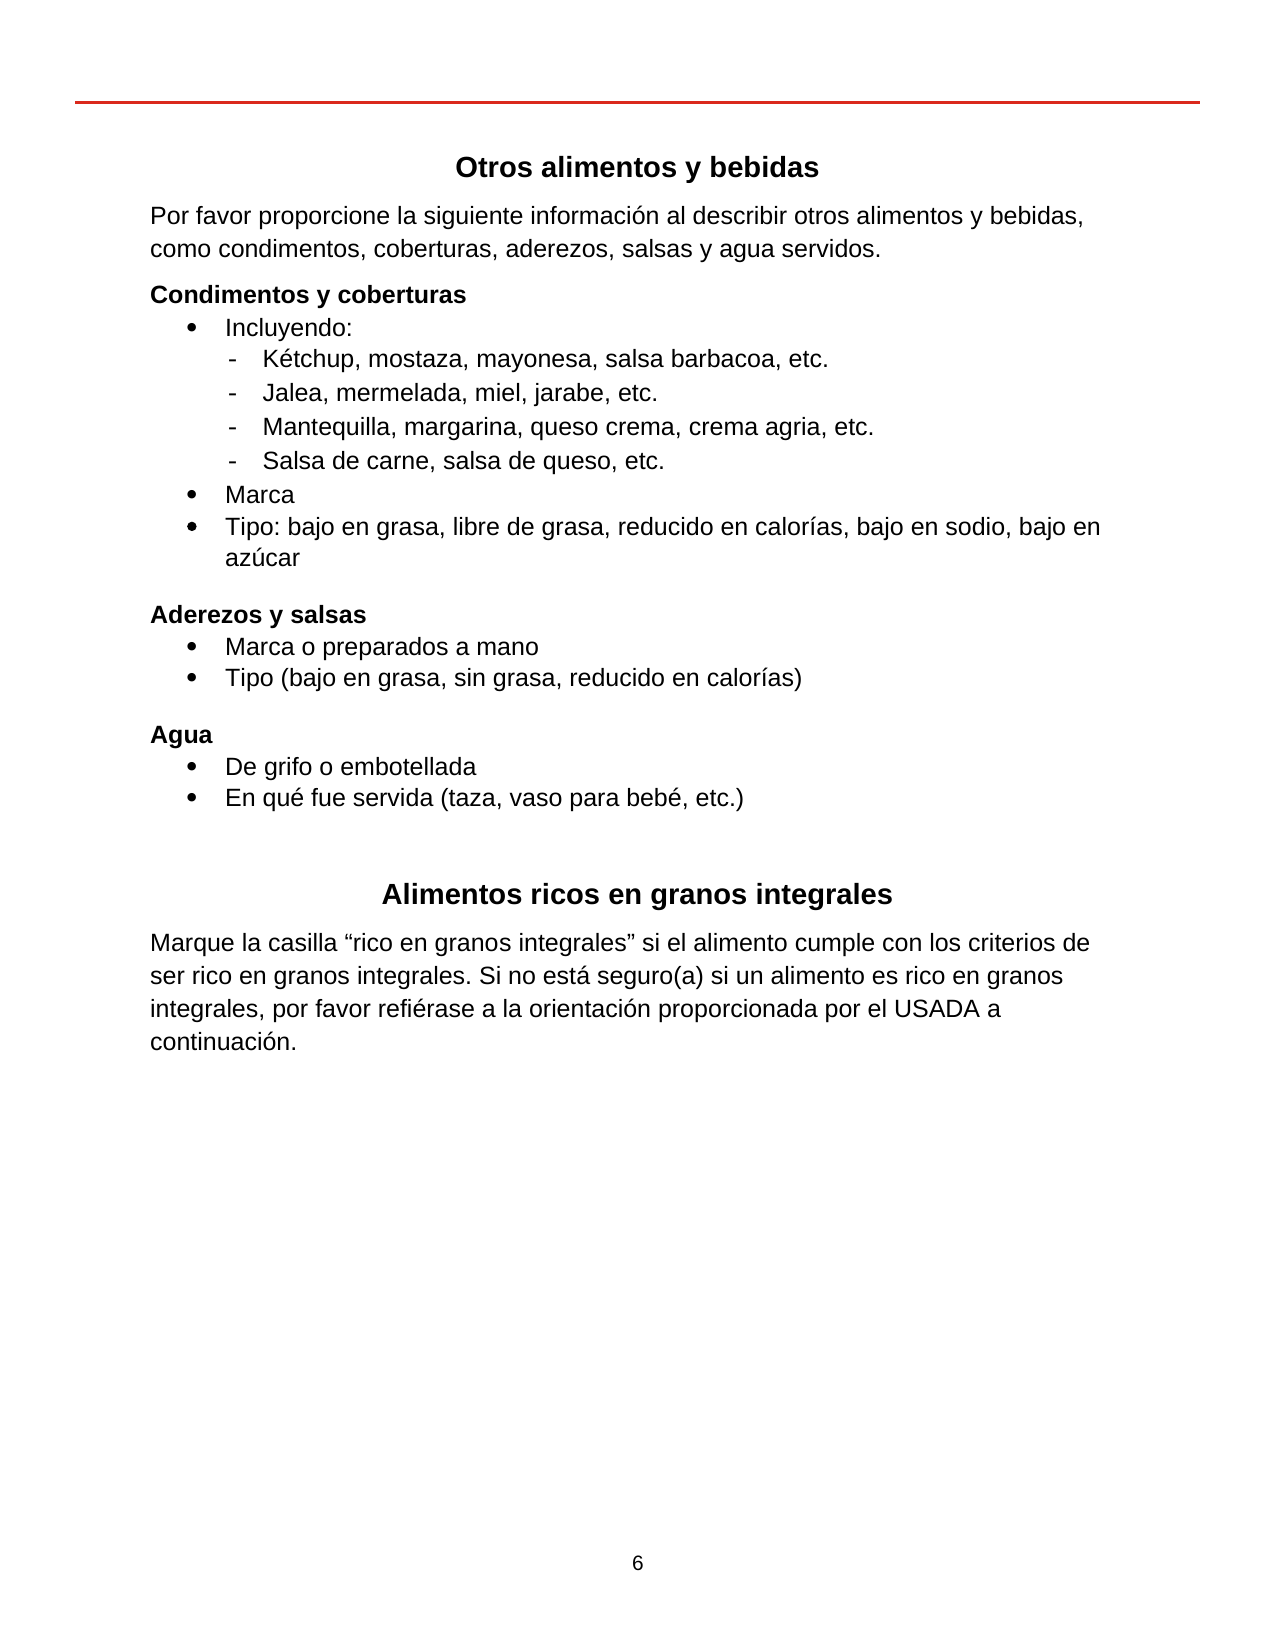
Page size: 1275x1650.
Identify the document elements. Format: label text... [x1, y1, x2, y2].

list Marque la casilla “rico en granos integrales” si el alimento cumple con los criterios de ser rico en granos integrales. Si no está seguro(a) si un alimento es rico en granos integrales, por favor refiérase a la orientación proporcionada por el USADA a continuación. [150, 928, 1125, 1056]
list Marca [187, 480, 1125, 509]
list Aderezos y salsas [150, 600, 1125, 629]
list Kétchup, mostaza, mayonesa, salsa barbacoa, etc. [225, 344, 1125, 375]
text Alimentos ricos en granos integrales [150, 877, 1125, 911]
list De grifo o embotellada [187, 751, 1125, 780]
text Condimentos y coberturas [150, 279, 1125, 308]
list Agua [150, 720, 1125, 749]
list Salsa de carne, salsa de queso, etc. [225, 446, 1125, 477]
list Marca o preparados a mano [187, 632, 1125, 660]
list Incluyendo: [187, 313, 1125, 341]
list Jalea, mermelada, miel, jarabe, etc. [225, 378, 1125, 409]
list En qué fue servida (taza, vaso para bebé, etc.) [187, 783, 1125, 812]
text Por favor proporcione la siguiente información al describir otros alimentos y bebidas, como condimentos, coberturas, aderezos, salsas y agua servidos. [150, 201, 1125, 263]
text Otros alimentos y bebidas [150, 150, 1125, 183]
list Tipo: bajo en grasa, libre de grasa, reducido en calorías, bajo en sodio, bajo en azúcar [187, 512, 1125, 572]
list Tipo (bajo en grasa, sin grasa, reducido en calorías) [187, 663, 1125, 692]
list Mantequilla, margarina, queso crema, crema agria, etc. [225, 412, 1125, 443]
